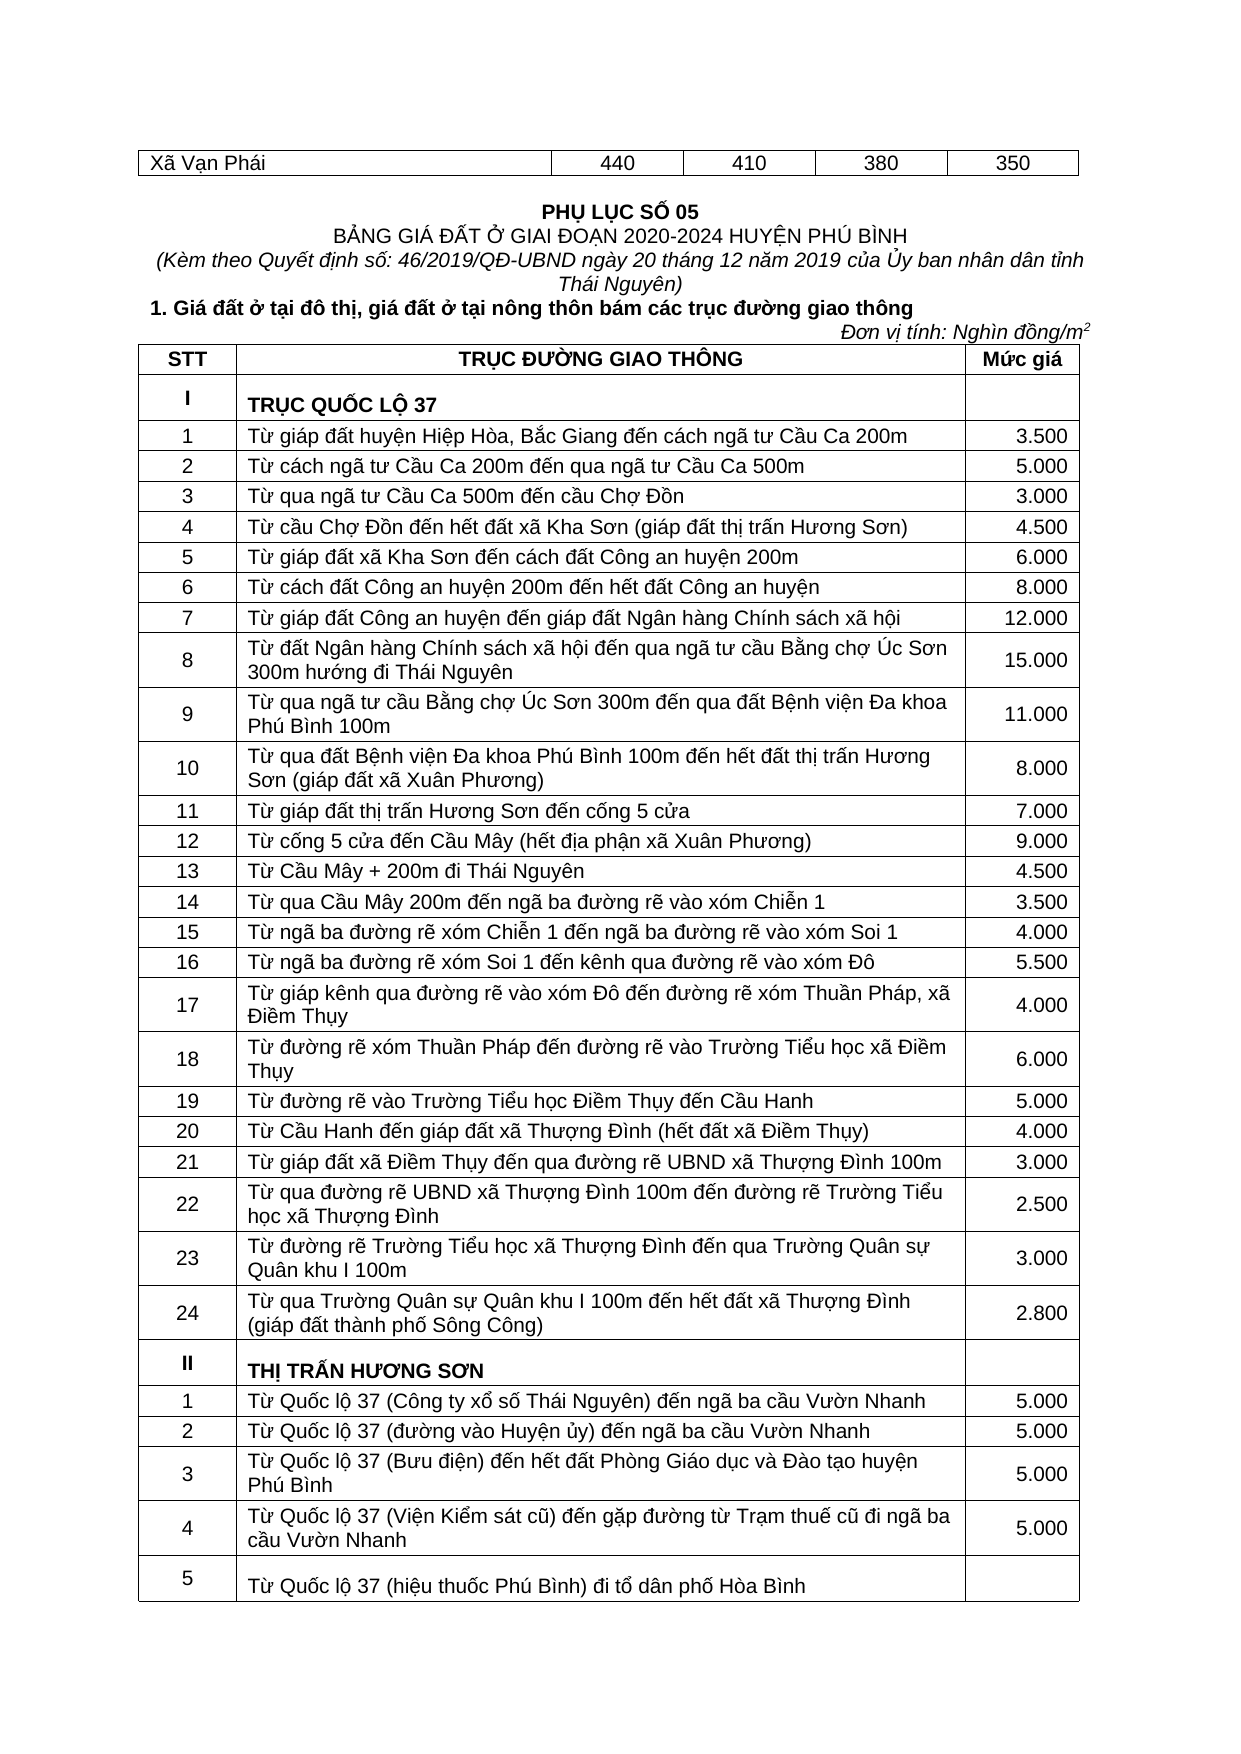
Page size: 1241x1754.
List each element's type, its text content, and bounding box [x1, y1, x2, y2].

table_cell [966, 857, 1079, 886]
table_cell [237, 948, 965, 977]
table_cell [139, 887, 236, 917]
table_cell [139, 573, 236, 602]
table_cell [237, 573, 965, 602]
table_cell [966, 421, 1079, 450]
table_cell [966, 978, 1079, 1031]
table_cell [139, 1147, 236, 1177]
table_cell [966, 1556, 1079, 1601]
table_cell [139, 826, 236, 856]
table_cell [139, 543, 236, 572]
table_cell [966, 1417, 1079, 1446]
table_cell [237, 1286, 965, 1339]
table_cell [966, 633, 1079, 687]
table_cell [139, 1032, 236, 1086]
text PHỤ LỤC SỐ 05 [150, 200, 1090, 224]
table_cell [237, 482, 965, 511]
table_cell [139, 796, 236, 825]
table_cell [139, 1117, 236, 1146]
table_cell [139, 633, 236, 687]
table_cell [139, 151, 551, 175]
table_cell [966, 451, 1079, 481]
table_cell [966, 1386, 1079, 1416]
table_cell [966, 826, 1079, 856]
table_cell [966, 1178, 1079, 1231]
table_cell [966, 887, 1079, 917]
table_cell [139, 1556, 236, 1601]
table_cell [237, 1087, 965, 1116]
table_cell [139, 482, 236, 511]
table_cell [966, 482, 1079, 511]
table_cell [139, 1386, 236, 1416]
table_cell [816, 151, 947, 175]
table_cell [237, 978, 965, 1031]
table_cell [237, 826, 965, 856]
text 1. Giá đất ở tại đô thị, giá đất ở tại nông thôn bám các trục đường giao thông [150, 296, 1090, 320]
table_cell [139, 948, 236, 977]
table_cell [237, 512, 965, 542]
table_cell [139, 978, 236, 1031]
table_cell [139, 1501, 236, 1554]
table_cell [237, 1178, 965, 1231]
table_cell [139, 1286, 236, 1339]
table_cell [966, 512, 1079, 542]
text Đơn vị tính: Nghìn đồng/m2 [150, 320, 1090, 344]
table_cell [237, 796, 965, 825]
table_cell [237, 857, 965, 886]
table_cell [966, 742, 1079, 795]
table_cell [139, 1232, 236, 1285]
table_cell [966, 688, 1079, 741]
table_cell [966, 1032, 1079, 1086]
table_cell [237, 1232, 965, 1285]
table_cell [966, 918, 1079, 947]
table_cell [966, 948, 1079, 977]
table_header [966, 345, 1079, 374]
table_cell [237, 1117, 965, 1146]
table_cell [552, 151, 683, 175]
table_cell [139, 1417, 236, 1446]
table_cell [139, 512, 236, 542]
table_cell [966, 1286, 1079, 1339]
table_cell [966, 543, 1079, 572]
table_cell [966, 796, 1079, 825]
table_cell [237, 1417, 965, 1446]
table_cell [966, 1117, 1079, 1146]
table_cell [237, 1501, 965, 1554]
subtitle BẢNG GIÁ ĐẤT Ở GIAI ĐOẠN 2020-2024 HUYỆN PHÚ BÌNH (Kèm theo Quyết định số: 46/2019/QĐ-UBND ngày 20 tháng 12 năm 2019 của Ủy ban nhân dân tỉnh Thái Nguyên) [150, 224, 1090, 296]
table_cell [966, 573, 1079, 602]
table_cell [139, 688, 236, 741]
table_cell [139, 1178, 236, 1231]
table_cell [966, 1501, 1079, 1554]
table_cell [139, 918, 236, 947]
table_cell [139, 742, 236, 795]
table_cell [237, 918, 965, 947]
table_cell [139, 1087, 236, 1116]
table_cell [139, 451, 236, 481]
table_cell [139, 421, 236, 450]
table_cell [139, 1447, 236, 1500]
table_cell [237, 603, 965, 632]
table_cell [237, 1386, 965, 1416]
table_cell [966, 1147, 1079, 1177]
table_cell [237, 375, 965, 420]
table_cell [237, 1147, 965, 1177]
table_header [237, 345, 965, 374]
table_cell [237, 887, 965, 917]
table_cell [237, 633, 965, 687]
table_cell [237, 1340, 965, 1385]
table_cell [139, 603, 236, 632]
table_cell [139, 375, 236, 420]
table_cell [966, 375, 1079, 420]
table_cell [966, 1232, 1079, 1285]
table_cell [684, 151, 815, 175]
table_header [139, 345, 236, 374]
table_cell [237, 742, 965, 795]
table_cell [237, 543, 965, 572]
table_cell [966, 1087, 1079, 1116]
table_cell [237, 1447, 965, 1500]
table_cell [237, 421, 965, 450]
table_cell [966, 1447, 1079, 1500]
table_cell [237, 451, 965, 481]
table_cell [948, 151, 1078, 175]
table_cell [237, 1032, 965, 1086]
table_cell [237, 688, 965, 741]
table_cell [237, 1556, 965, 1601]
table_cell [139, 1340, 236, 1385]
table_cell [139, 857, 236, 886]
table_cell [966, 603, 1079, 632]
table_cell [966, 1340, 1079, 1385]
